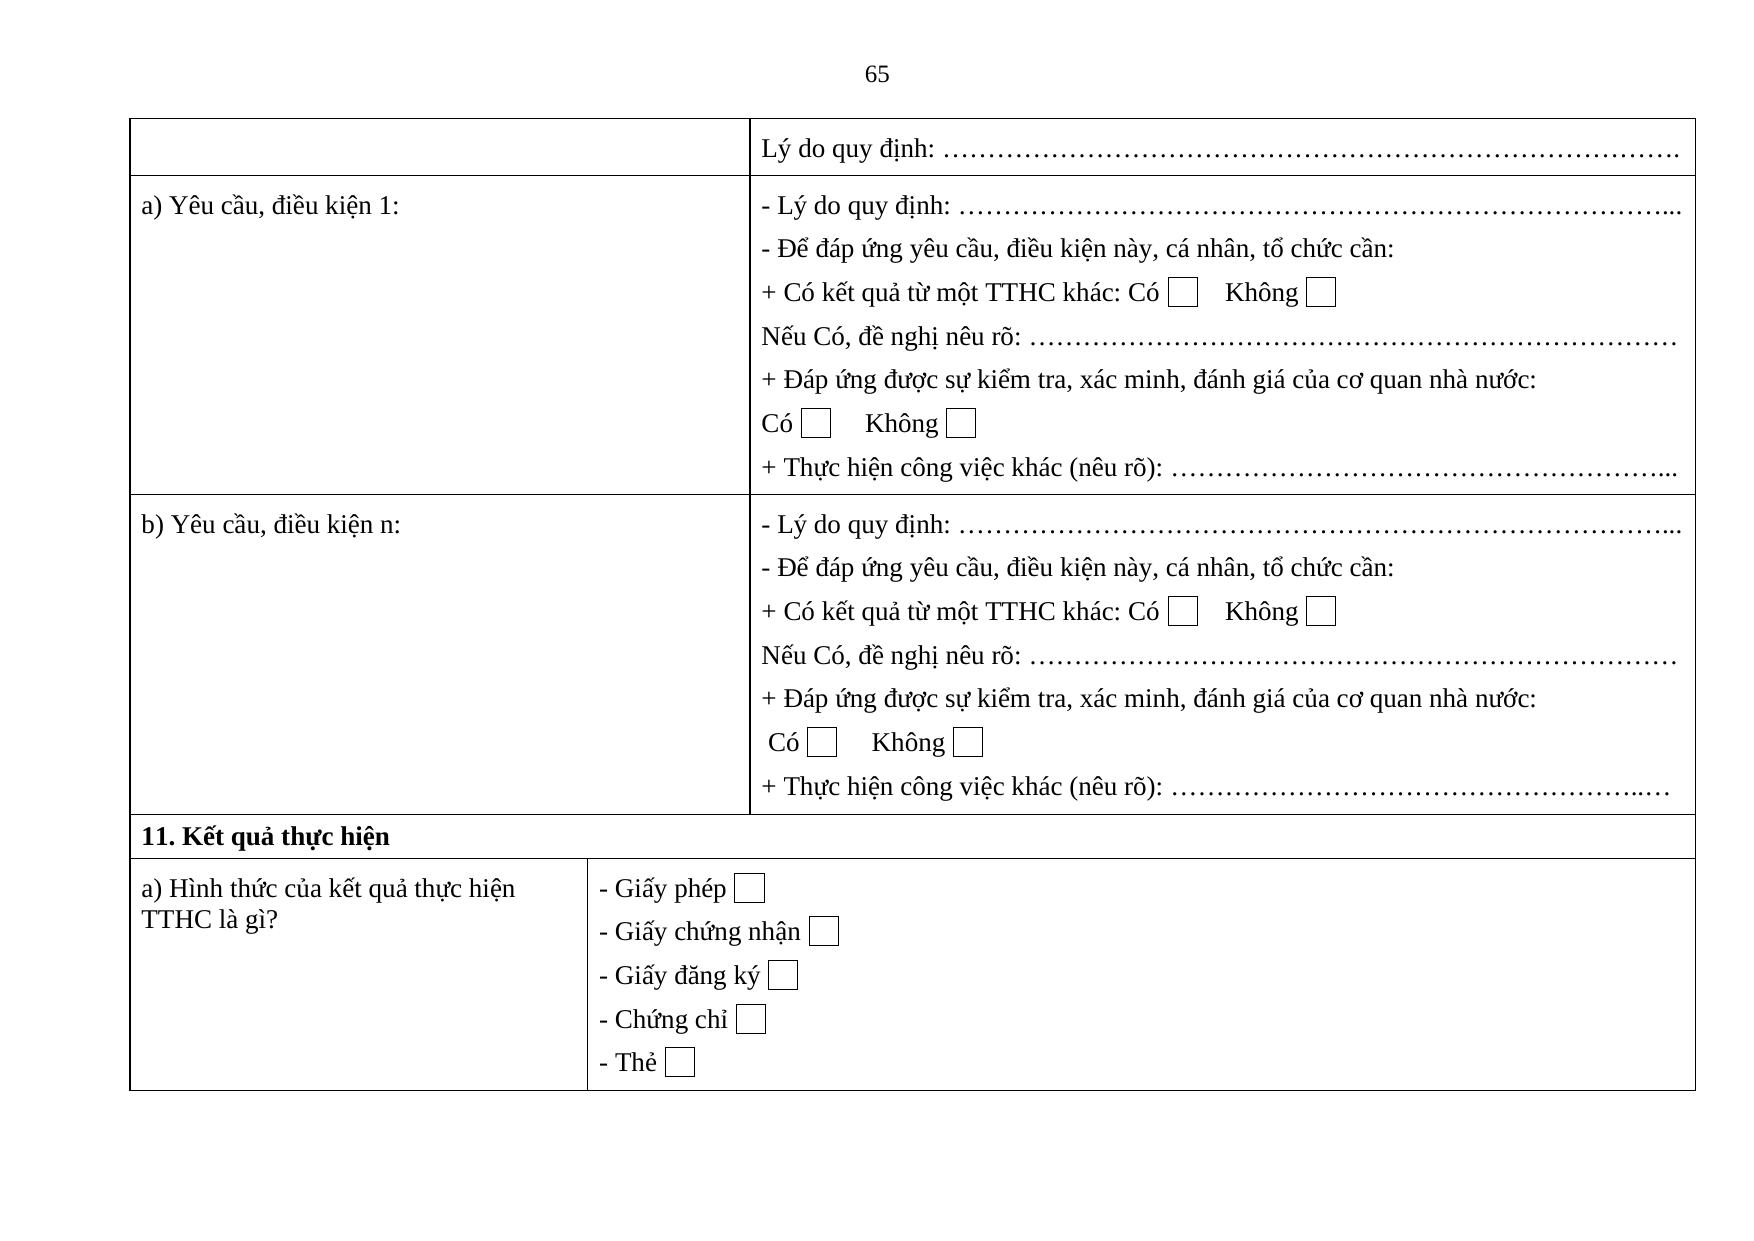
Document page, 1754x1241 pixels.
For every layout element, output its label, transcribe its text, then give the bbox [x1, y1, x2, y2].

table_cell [588, 859, 1695, 1090]
table_cell - Lý do quy định: ……………………………………………………………………... - Để đáp ứng yêu cầu, điều kiện này, cá nhân, tổ chức cần: + Có kết quả từ một TTHC khác: Có Không Nếu Có, đề nghị nêu rõ: ……………………………………………………………… + Đáp ứng được sự kiểm tra, xác minh, đánh giá của cơ quan nhà nước: Có Không + Thực hiện công việc khác (nêu rõ): ……………………………………………..… [751, 495, 1695, 813]
table_cell - Lý do quy định: ……………………………………………………………………... - Để đáp ứng yêu cầu, điều kiện này, cá nhân, tổ chức cần: + Có kết quả từ một TTHC khác: Có Không Nếu Có, đề nghị nêu rõ: ……………………………………………………………… + Đáp ứng được sự kiểm tra, xác minh, đánh giá của cơ quan nhà nước: Có Không + Thực hiện công việc khác (nêu rõ): ………………………………………………... [751, 176, 1695, 494]
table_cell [751, 119, 1695, 175]
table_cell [131, 859, 587, 1090]
table_cell a) Yêu cầu, điều kiện 1: [131, 176, 749, 494]
table_cell 11. Kết quả thực hiện [131, 815, 1695, 858]
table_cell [131, 119, 749, 175]
table_cell b) Yêu cầu, điều kiện n: [131, 495, 749, 813]
